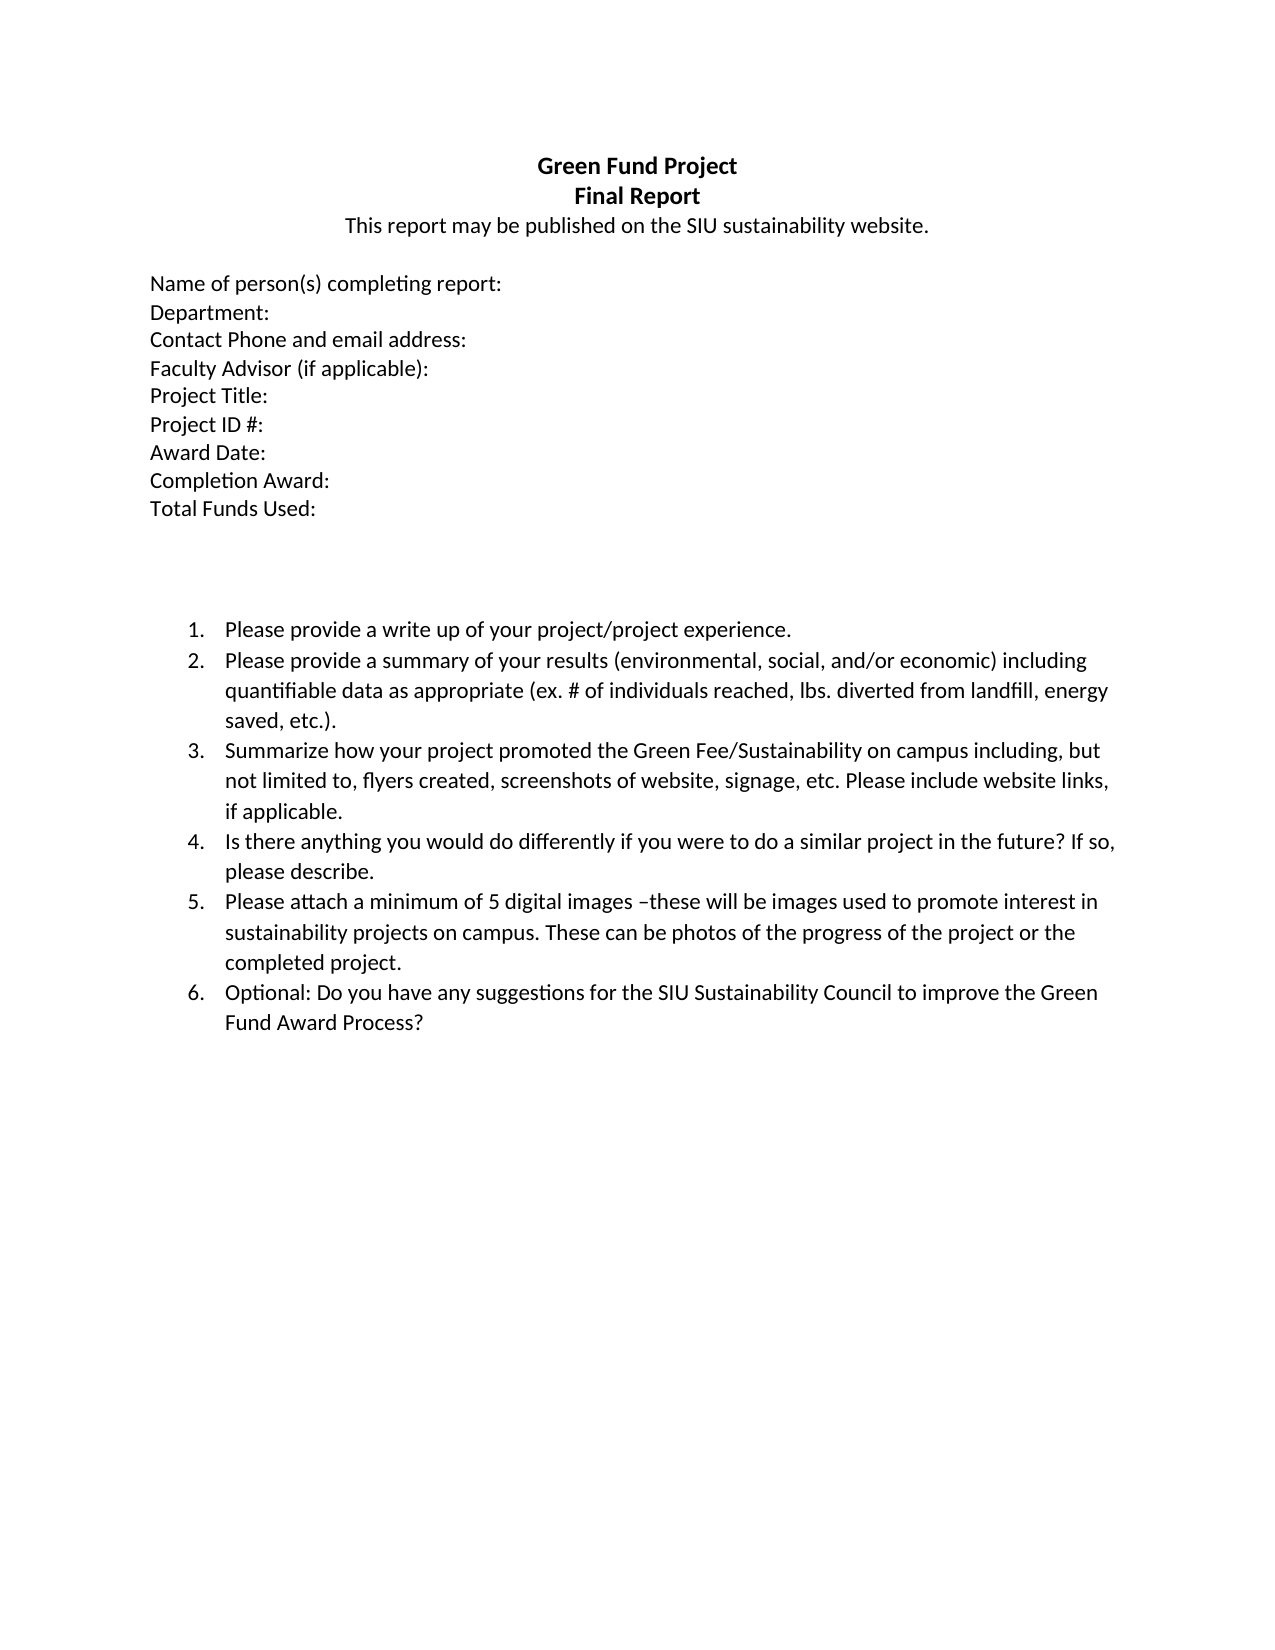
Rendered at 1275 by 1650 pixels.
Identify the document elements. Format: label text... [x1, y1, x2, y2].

text Project ID #: [150, 410, 1125, 438]
list Optional: Do you have any suggestions for the SIU Sustainability Council to improve the Green Fund Award Process? [187, 978, 1125, 1036]
text Total Funds Used: [150, 494, 1125, 522]
list Please provide a summary of your results (environmental, social, and/or economic) including quantifiable data as appropriate (ex. # of individuals reached, lbs. diverted from landfill, energy saved, etc.). [187, 646, 1125, 734]
list Please provide a write up of your project/project experience. [187, 616, 1125, 643]
list Summarize how your project promoted the Green Fee/Sustainability on campus including, but not limited to, flyers created, screenshots of website, signage, etc. Please include website links, if applicable. [187, 736, 1125, 825]
text Department: [150, 298, 1125, 326]
list Is there anything you would do differently if you were to do a similar project in the future? If so, please describe. [187, 827, 1125, 885]
list Please attach a minimum of 5 digital images –these will be images used to promote interest in sustainability projects on campus. These can be photos of the progress of the project or the completed project. [187, 887, 1125, 976]
text Green Fund Project [150, 150, 1125, 181]
text Name of person(s) completing report: [150, 269, 1125, 298]
text Award Date: [150, 438, 1125, 466]
text Completion Award: [150, 466, 1125, 494]
text Faculty Advisor (if applicable): [150, 354, 1125, 382]
text Contact Phone and email address: [150, 326, 1125, 354]
text This report may be published on the SIU sustainability website. [150, 211, 1125, 239]
text Final Report [150, 181, 1125, 211]
text Project Title: [150, 382, 1125, 410]
